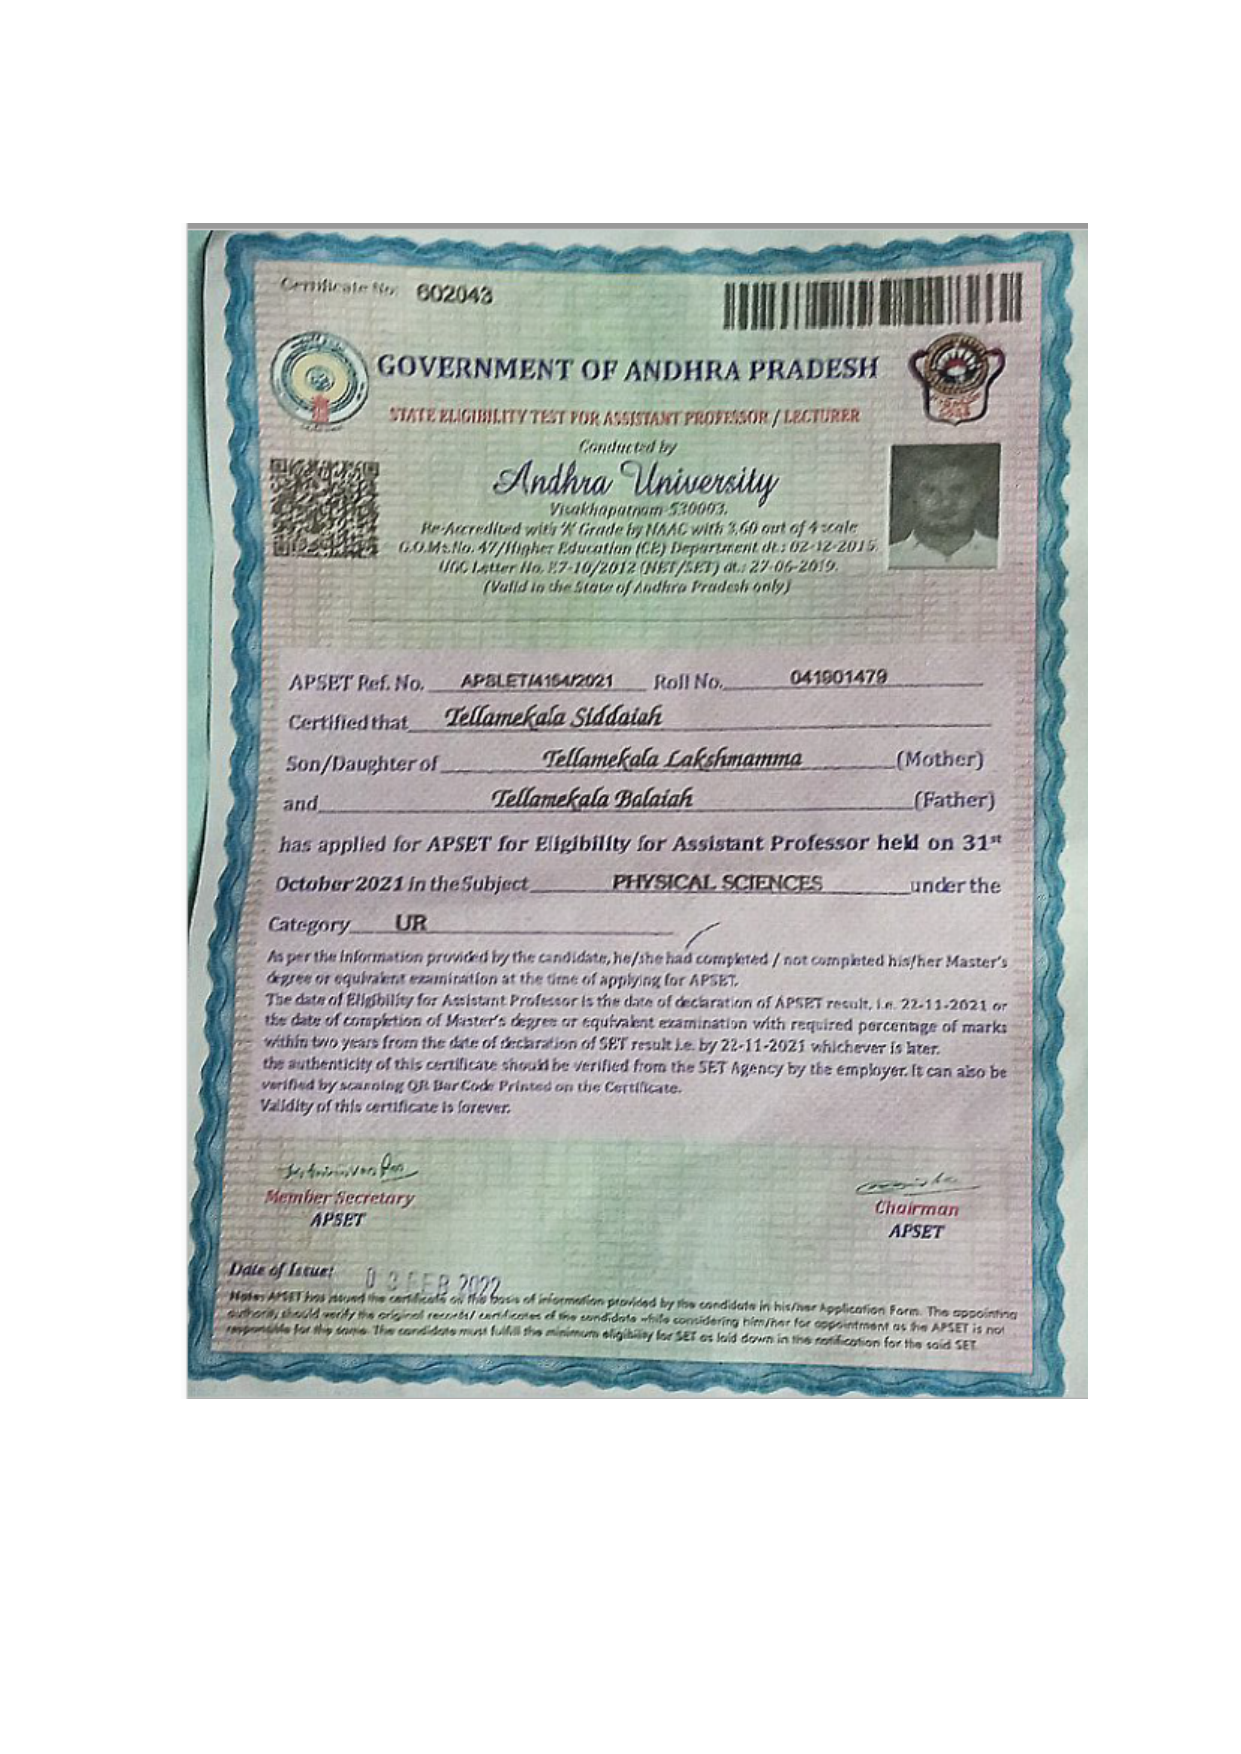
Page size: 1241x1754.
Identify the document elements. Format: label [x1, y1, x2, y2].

picture [181, 223, 1088, 1399]
